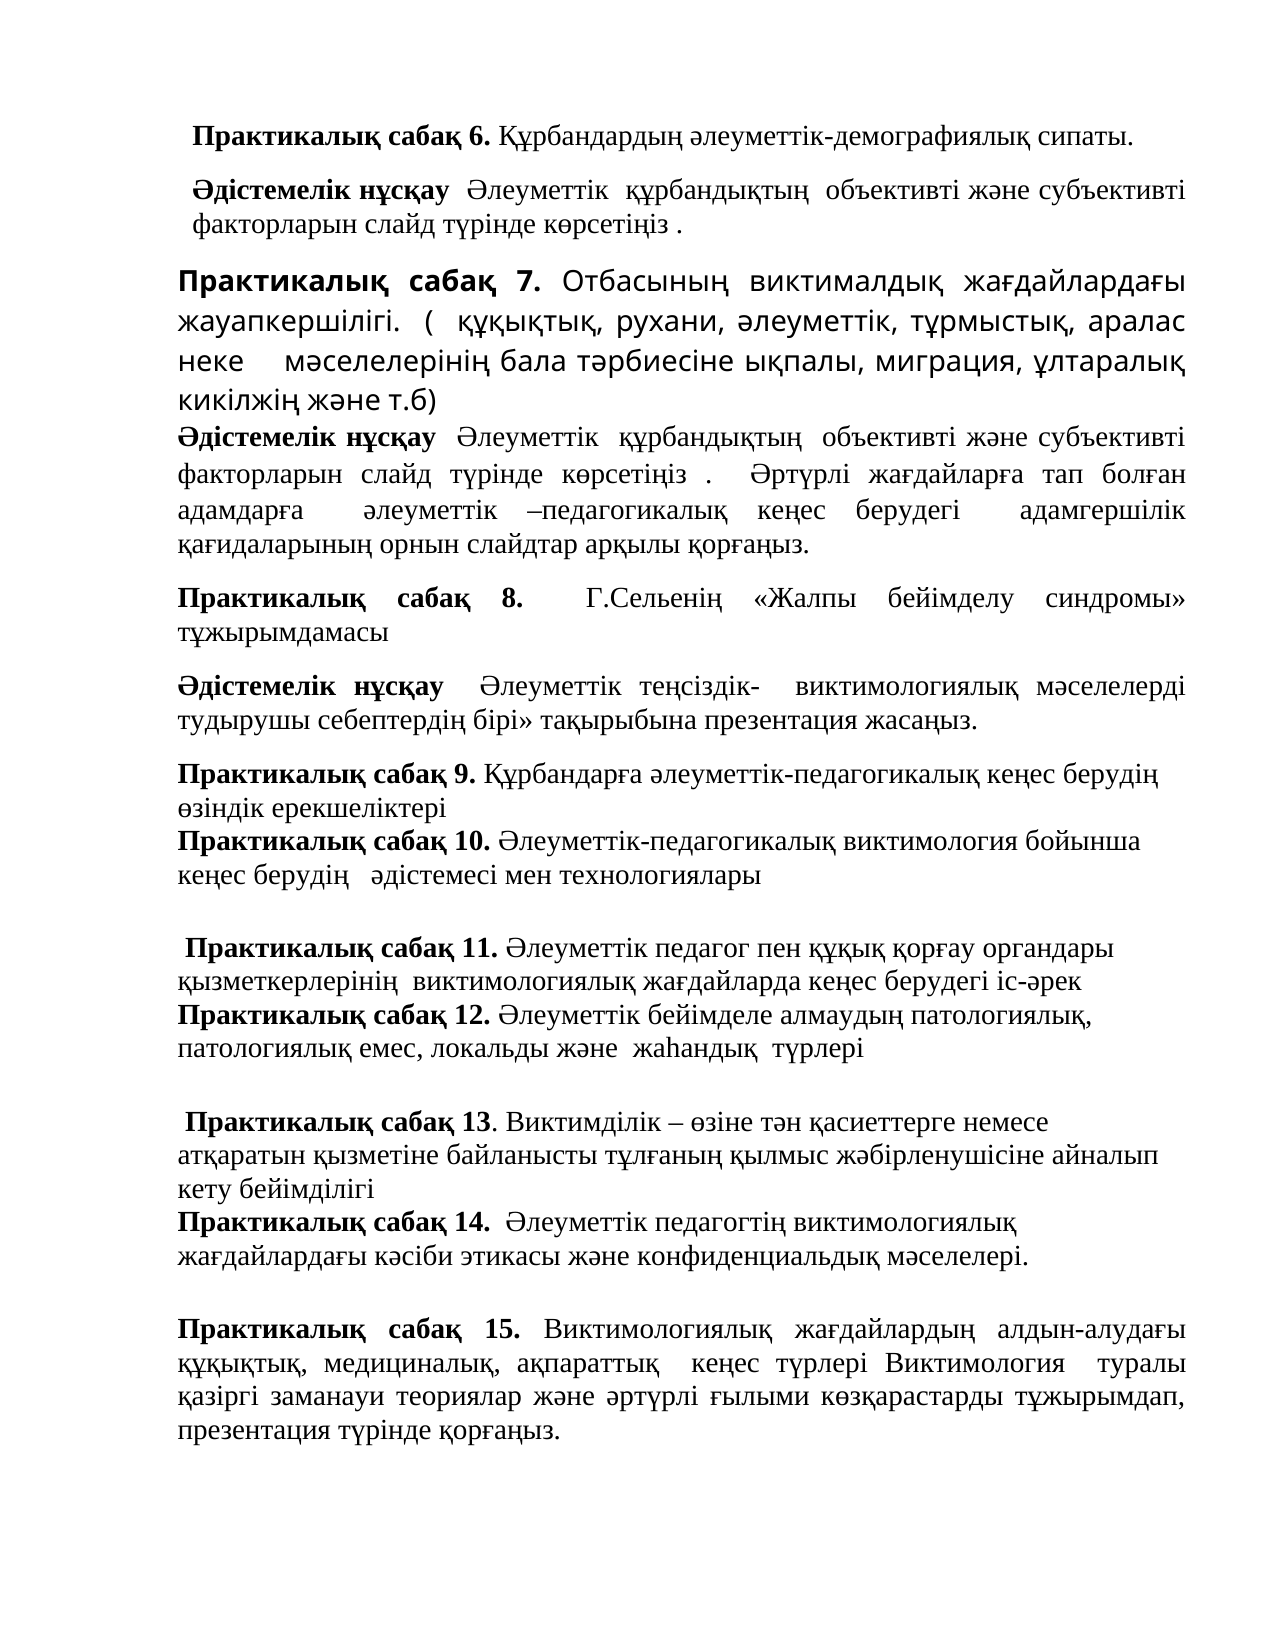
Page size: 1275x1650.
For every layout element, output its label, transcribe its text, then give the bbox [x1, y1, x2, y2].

text Практикалық сабақ 6. Құрбандардың әлеуметтік-демографиялық сипаты. [192, 118, 1186, 152]
text Практикалық сабақ 11. Әлеуметтік педагог пен құқық қорғау органдары қызметкерлерінің виктимологиялық жағдайларда кеңес берудегі іс-әрек [177, 930, 1186, 997]
text Практикалық сабақ 8. Г.Сельенің «Жалпы бейімделу синдромы» тұжырымдамасы [177, 580, 1186, 647]
text Практикалық сабақ 9. Құрбандарға әлеуметтік-педагогикалық кеңес берудің өзіндік ерекшеліктері [177, 756, 1186, 823]
text Практикалық сабақ 12. Әлеуметтік бейімделе алмаудың патологиялық, патологиялық емес, локальды және жаһандық түрлері [177, 997, 1186, 1064]
text Практикалық сабақ 13. Виктимділік – өзіне тән қасиеттерге немесе атқаратын қызметіне байланысты тұлғаның қылмыс жәбірленушісіне айналып кету бейімділігі [177, 1104, 1186, 1204]
text Практикалық сабақ 15. Виктимологиялық жағдайлардың алдын-алудағы құқықтық, медициналық, ақпараттық кеңес түрлері Виктимология туралы қазіргі заманауи теориялар және әртүрлі ғылыми көзқарастарды тұжырымдап, презентация түрінде қорғаңыз. [177, 1311, 1186, 1445]
text Практикалық сабақ 7. Отбасының виктималдық жағдайлардағы жауапкершілігі. ( құқықтық, рухани, әлеуметтік, тұрмыстық, аралас неке мәселелерінің бала тәрбиесіне ықпалы, миграция, ұлтаралық кикілжің және т.б) [177, 260, 1186, 419]
text Практикалық сабақ 14. Әлеуметтік педагогтің виктимологиялық жағдайлардағы кәсіби этикасы және конфиденциальдық мәселелері. [177, 1204, 1186, 1272]
text Әдістемелік нұсқау Әлеуметтік құрбандықтың объективті және субъективті факторларын слайд түрінде көрсетіңіз . Әртүрлі жағдайларға тап болған адамдарға әлеуметтік –педагогикалық кеңес берудегі адамгершілік қағидаларының орнын слайдтар арқылы қорғаңыз. [177, 419, 1186, 559]
text Әдістемелік нұсқау Әлеуметтік құрбандықтың объективті және субъективті факторларын слайд түрінде көрсетіңіз . [192, 172, 1186, 239]
text Әдістемелік нұсқау Әлеуметтік теңсіздік- виктимологиялық мәселелерді тудырушы себептердің бірі» тақырыбына презентация жасаңыз. [177, 668, 1186, 735]
text Практикалық сабақ 10. Әлеуметтік-педагогикалық виктимология бойынша кеңес берудің әдістемесі мен технологиялары [177, 823, 1186, 890]
